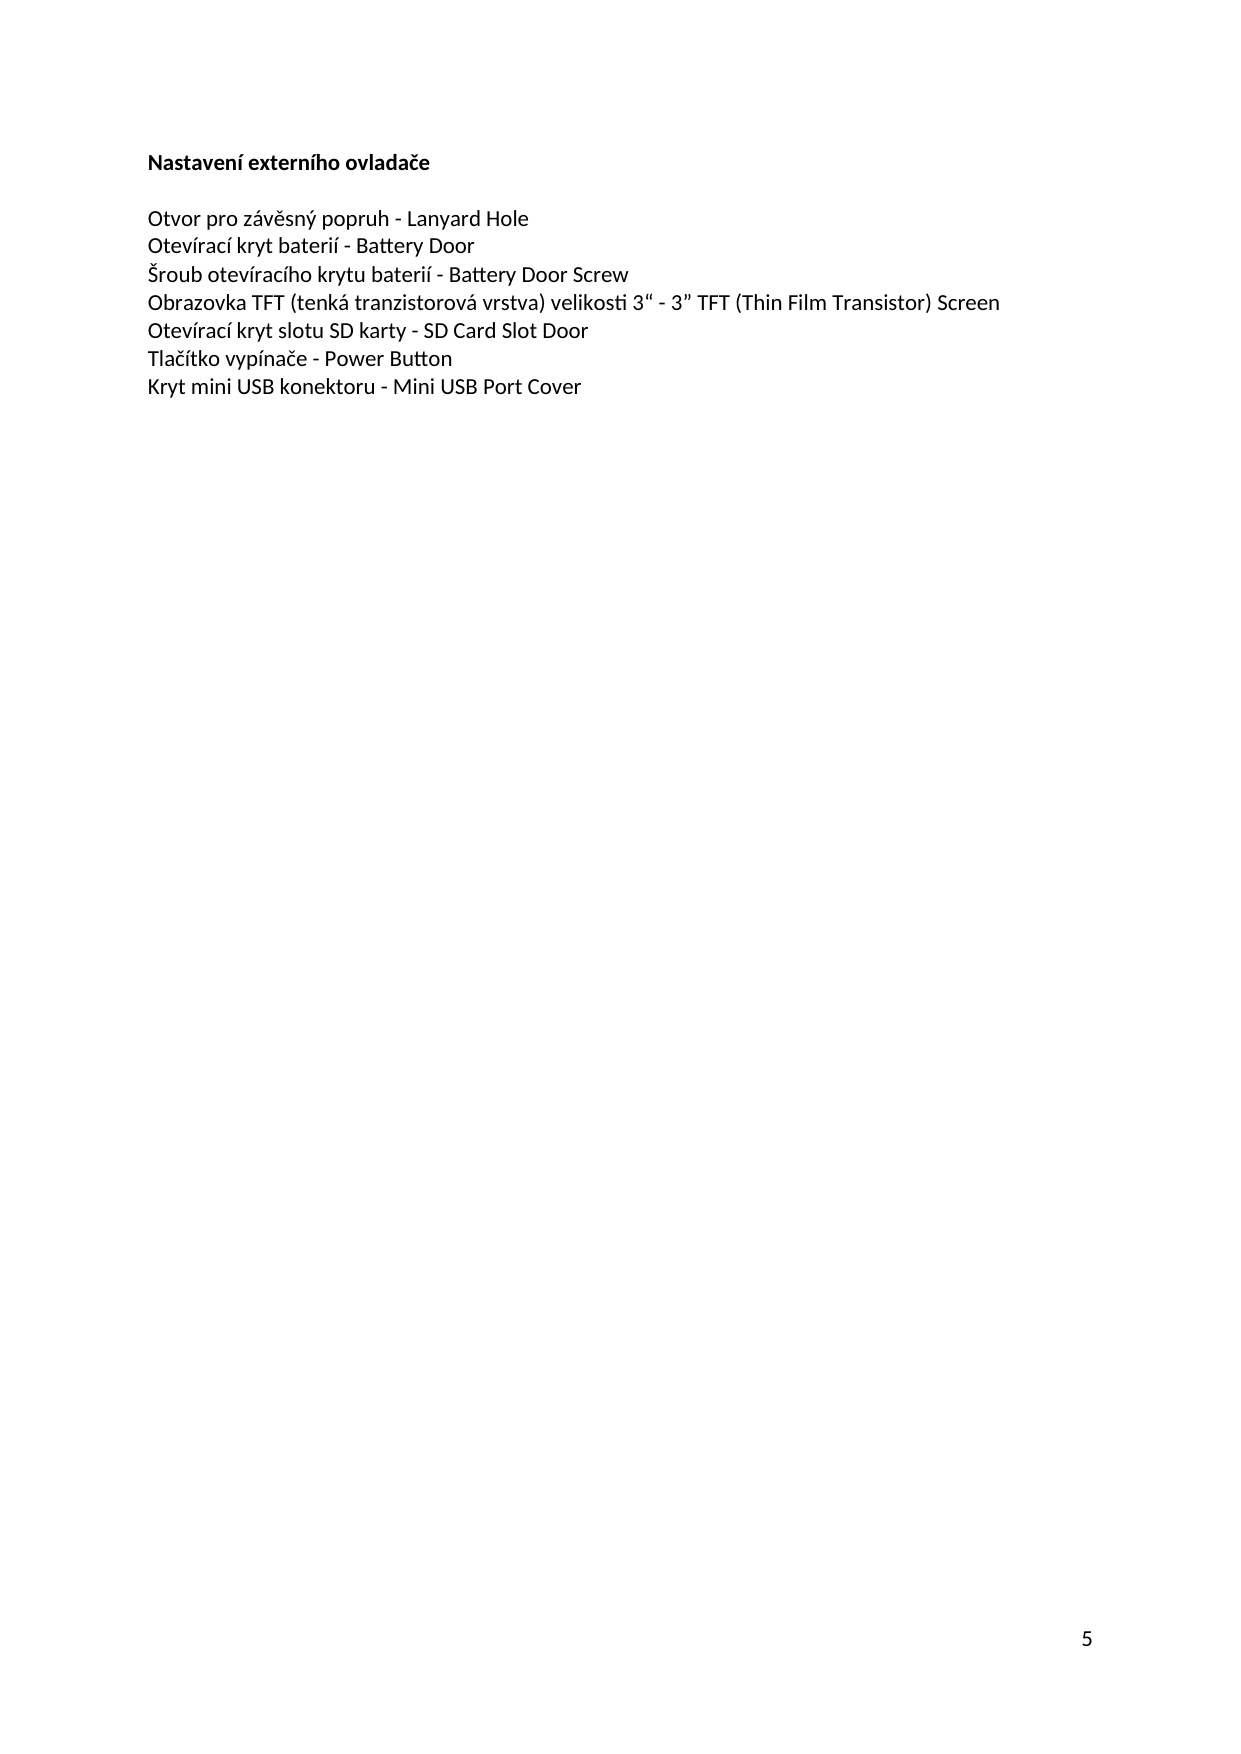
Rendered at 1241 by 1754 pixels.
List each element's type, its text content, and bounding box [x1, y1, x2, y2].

text Otevírací kryt baterií - Battery Door [148, 232, 1093, 260]
text Obrazovka TFT (tenká tranzistorová vrstva) velikosti 3“ - 3” TFT (Thin Film Transistor) Screen [148, 288, 1093, 316]
text Otvor pro závěsný popruh - Lanyard Hole [148, 204, 1093, 232]
text Tlačítko vypínače - Power Button [148, 344, 1093, 372]
text Šroub otevíracího krytu baterií - Battery Door Screw [148, 260, 1093, 288]
text Kryt mini USB konektoru - Mini USB Port Cover [148, 372, 1093, 400]
text Nastavení externího ovladače [148, 148, 1093, 176]
text Otevírací kryt slotu SD karty - SD Card Slot Door [148, 316, 1093, 344]
